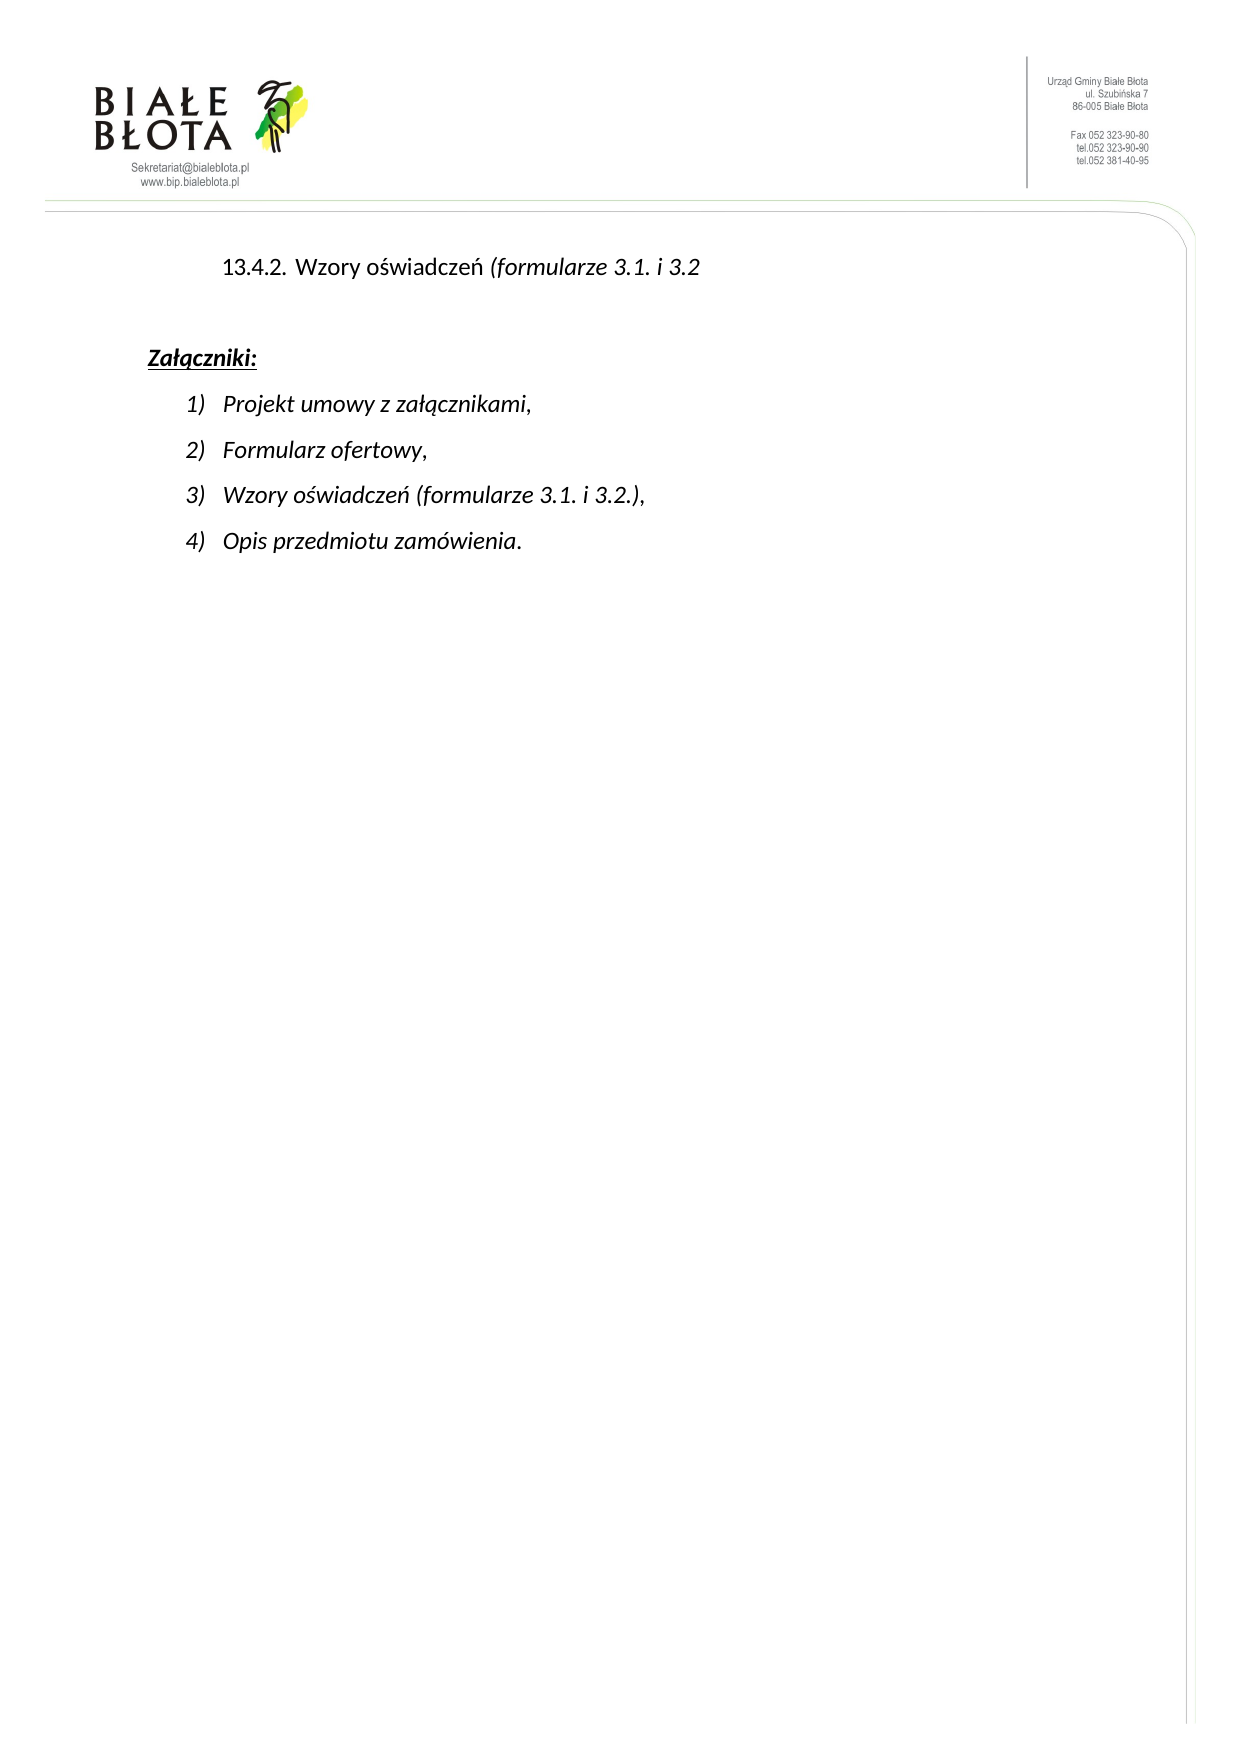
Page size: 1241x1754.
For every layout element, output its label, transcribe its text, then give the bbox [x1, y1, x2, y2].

list Formularz ofertowy, [185, 434, 1093, 464]
text Załączniki: [148, 342, 1093, 373]
list Wzory oświadczeń (formularze 3.1. i 3.2.) [221, 251, 1093, 282]
list Projekt umowy z załącznikami, [185, 388, 1093, 419]
picture [44, 56, 1196, 1724]
list Opis przedmiotu zamówienia. [185, 525, 1093, 556]
list Wzory oświadczeń (formularze 3.1. i 3.2.), [185, 480, 1093, 510]
